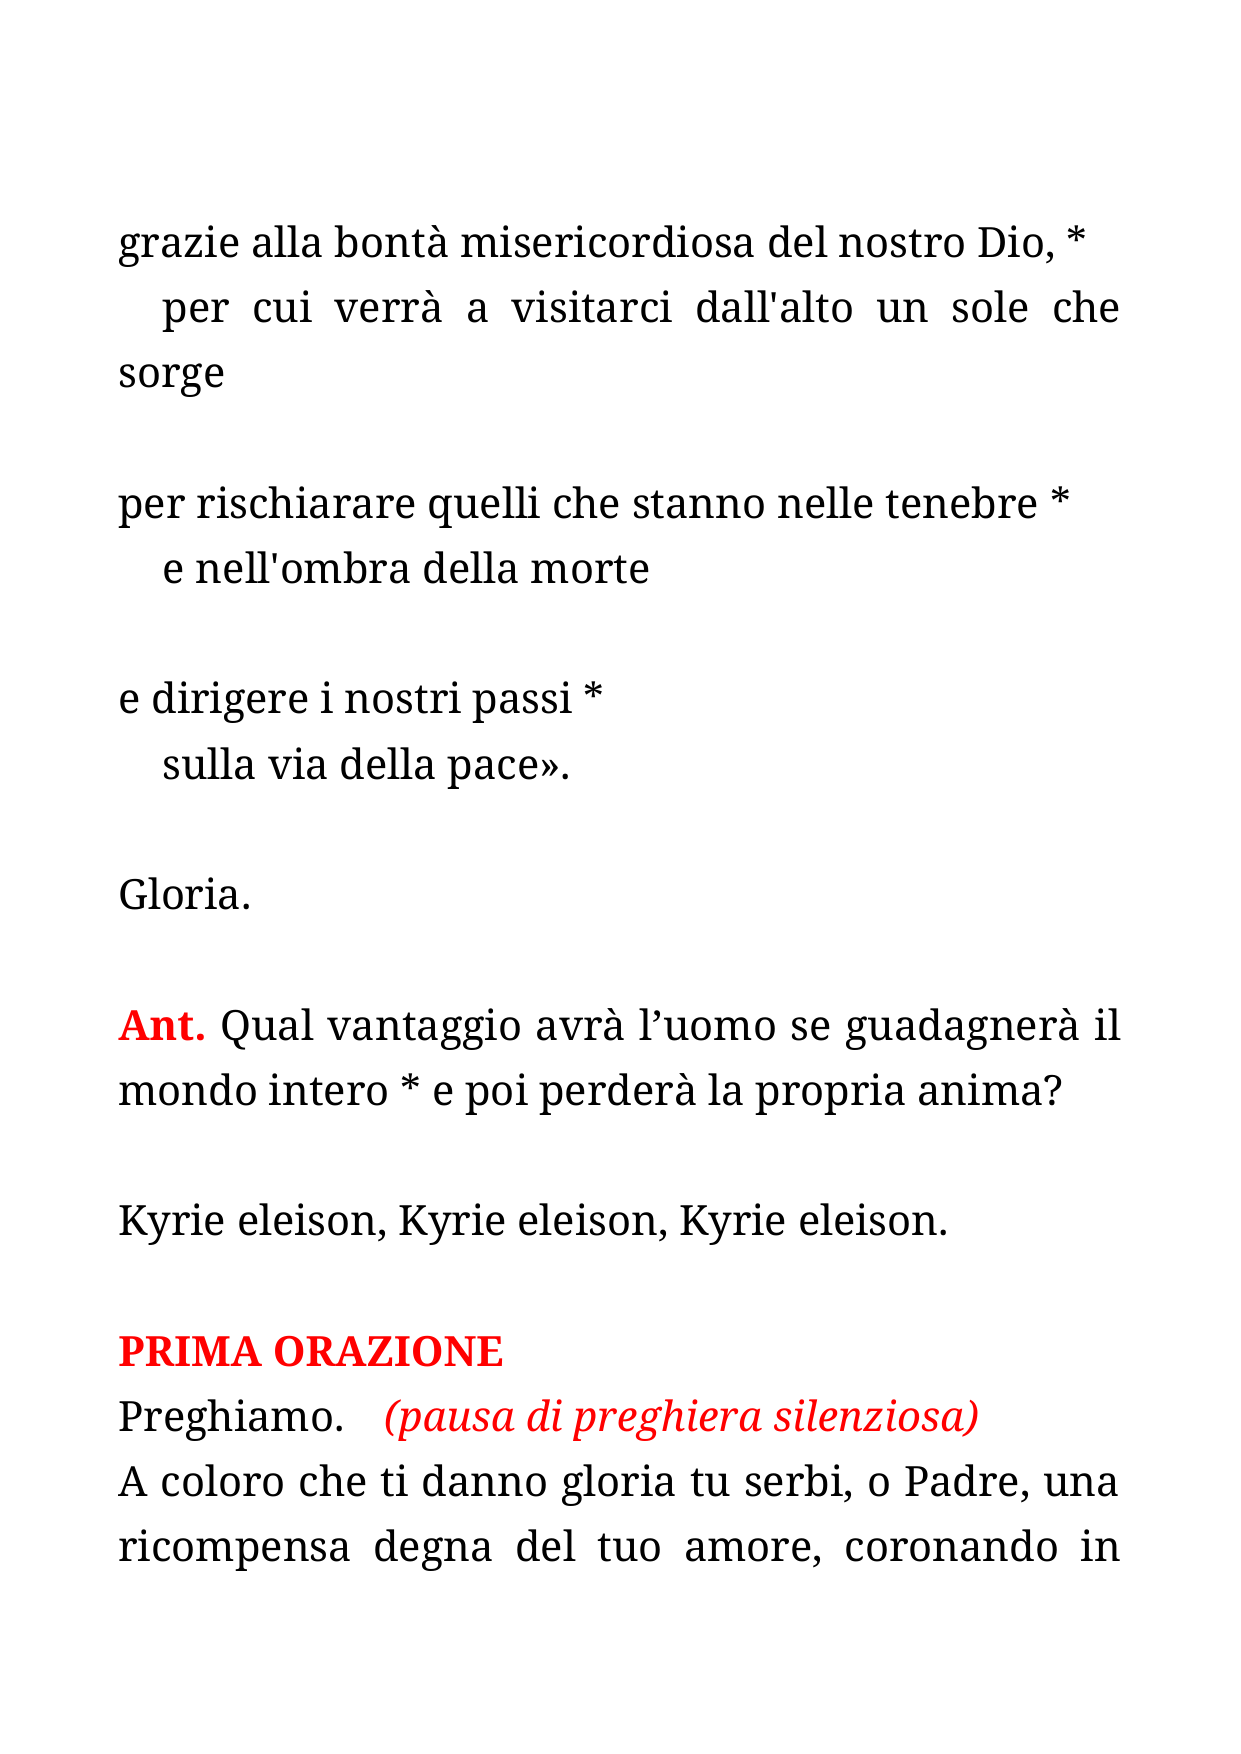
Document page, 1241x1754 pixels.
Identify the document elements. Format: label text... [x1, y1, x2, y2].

text Preghiamo. (pausa di preghiera silenziosa) [118, 1387, 1122, 1443]
text per cui verrà a visitarci dall'alto un sole che sorge [118, 278, 1122, 400]
text per rischiarare quelli che stanno nelle tenebre * [118, 474, 1122, 530]
text grazie alla bontà misericordiosa del nostro Dio, * [118, 213, 1122, 269]
text Gloria. [118, 865, 1122, 922]
text sulla via della pace». [118, 734, 1122, 791]
text PRIMA ORAZIONE [118, 1321, 1122, 1378]
text e nell'ombra della morte [118, 539, 1122, 596]
text Kyrie eleison, Kyrie eleison, Kyrie eleison. [118, 1191, 1122, 1248]
text Ant. Qual vantaggio avrà l’uomo se guadagnerà il mondo intero * e poi perderà la propria anima? [118, 995, 1122, 1117]
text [118, 1452, 1122, 1574]
text e dirigere i nostri passi * [118, 669, 1122, 726]
